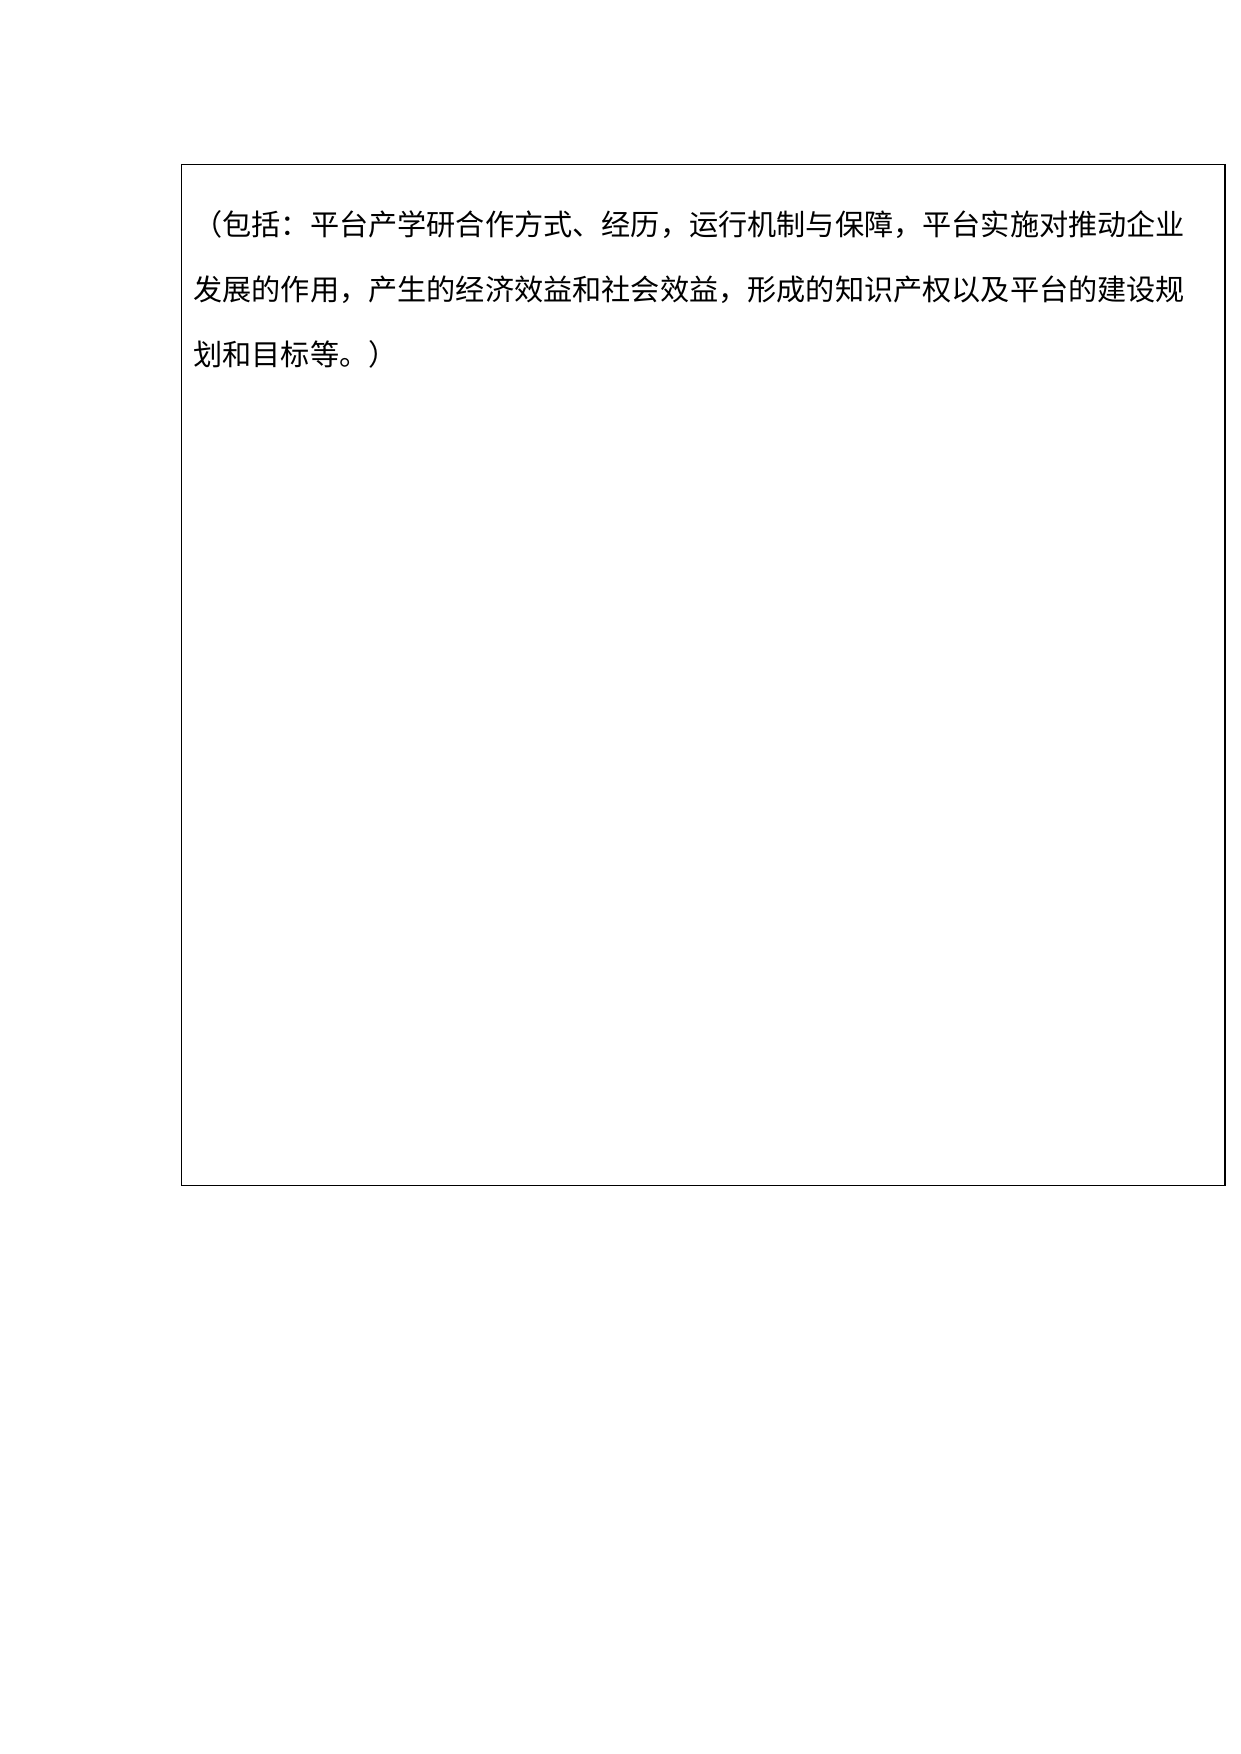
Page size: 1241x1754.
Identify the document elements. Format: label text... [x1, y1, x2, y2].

table_cell （包括：平台产学研合作方式、经历，运行机制与保障，平台实施对推动企业发展的作用，产生的经济效益和社会效益，形成的知识产权以及平台的建设规划和目标等。） [182, 165, 1224, 1185]
